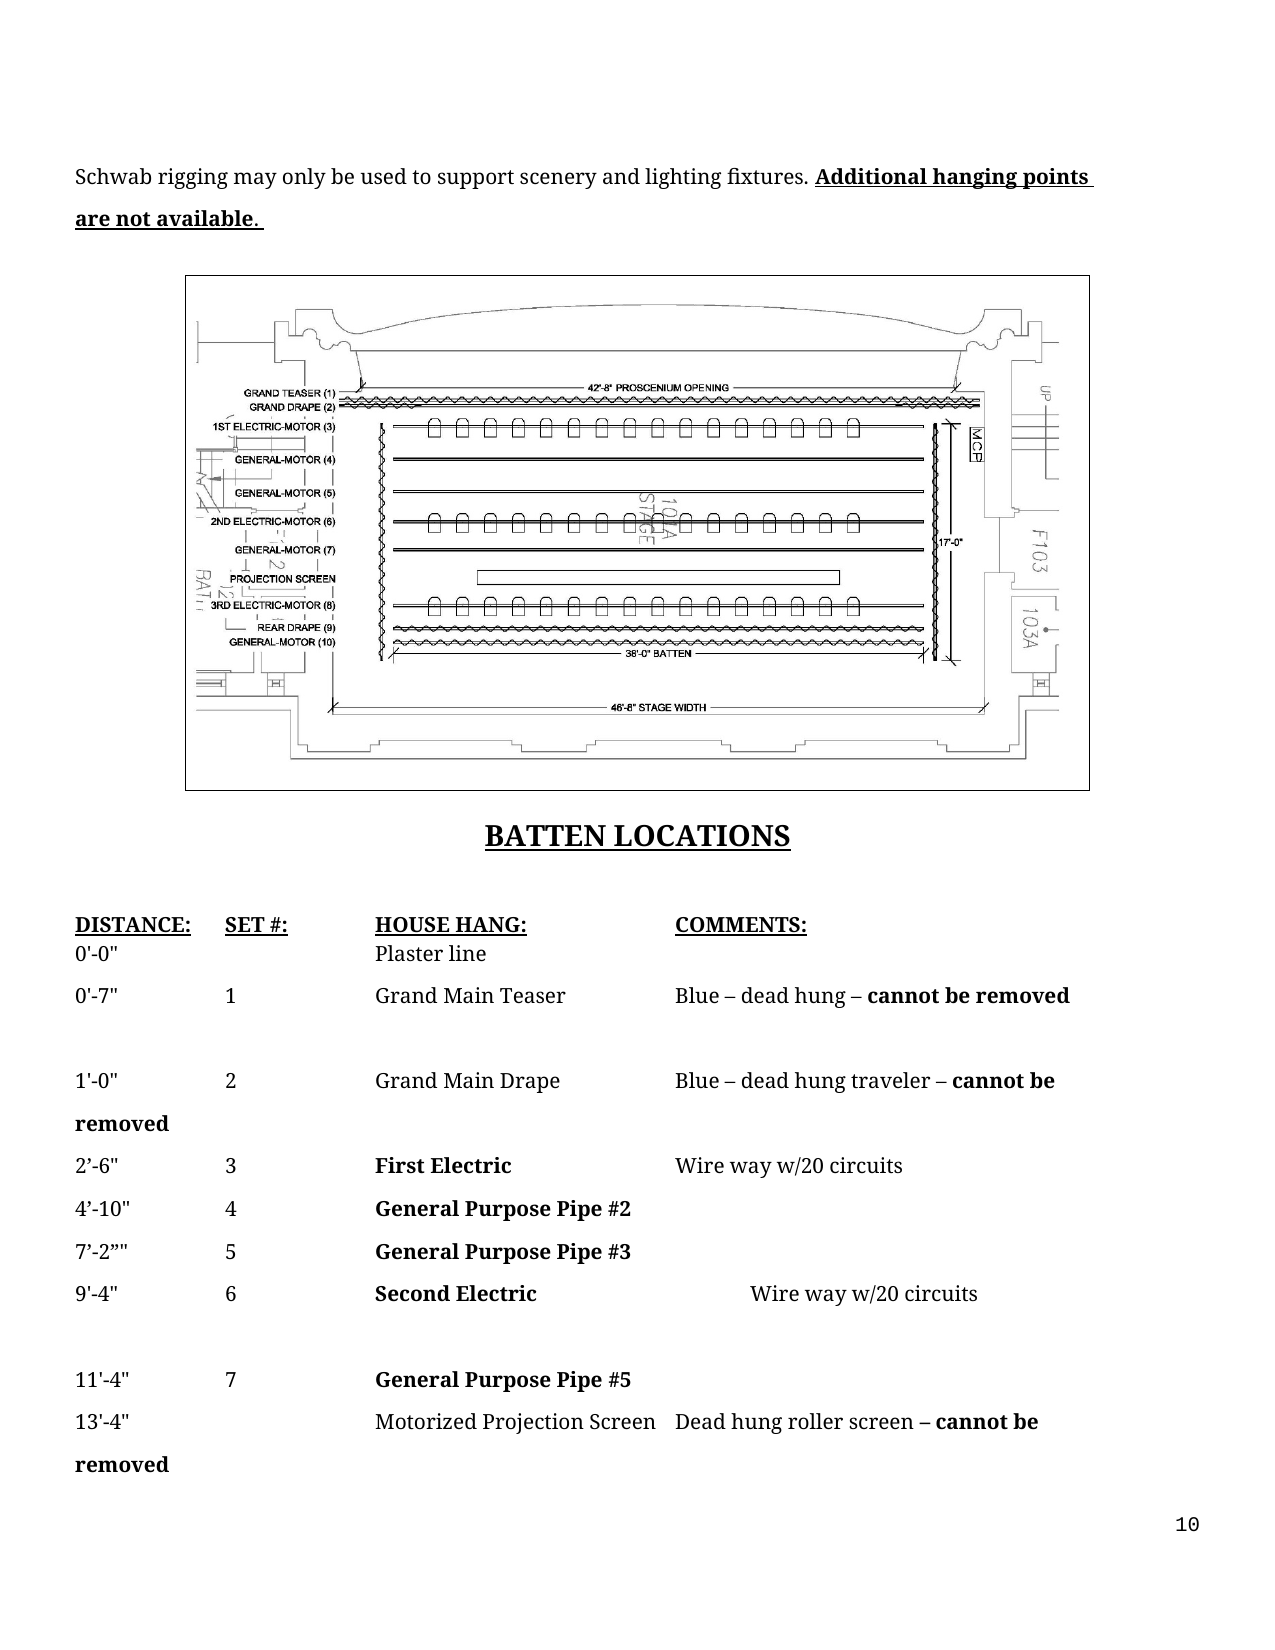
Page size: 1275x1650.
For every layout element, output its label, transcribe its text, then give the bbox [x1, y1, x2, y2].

text Schwab rigging may only be used to support scenery and lighting fixtures. Additional hanging points are not available. [75, 162, 1125, 233]
text 4’-10" 4 General Purpose Pipe #2 [75, 1194, 1125, 1223]
text 1'-0" 2 Grand Main Drape Blue – dead hung traveler – cannot be removed [75, 1066, 1125, 1137]
picture [186, 276, 1089, 790]
text 2’-6" 3 First Electric Wire way w/20 circuits [75, 1152, 1125, 1180]
text 9'-4" 6 Second Electric Wire way w/20 circuits [75, 1279, 1125, 1351]
text 11'-4" 7 General Purpose Pipe #5 [75, 1365, 1125, 1393]
text 13'-4" Motorized Projection Screen Dead hung roller screen – cannot be removed [75, 1407, 1125, 1478]
text DISTANCE: SET #: HOUSE HANG: COMMENTS: [75, 910, 1125, 939]
text 0'-0" Plaster line [75, 939, 1125, 967]
text BATTEN LOCATIONS [75, 815, 1200, 855]
text 0'-7" 1 Grand Main Teaser Blue – dead hung – cannot be removed [75, 981, 1125, 1052]
text 7’-2”" 5 General Purpose Pipe #3 [75, 1237, 1125, 1265]
